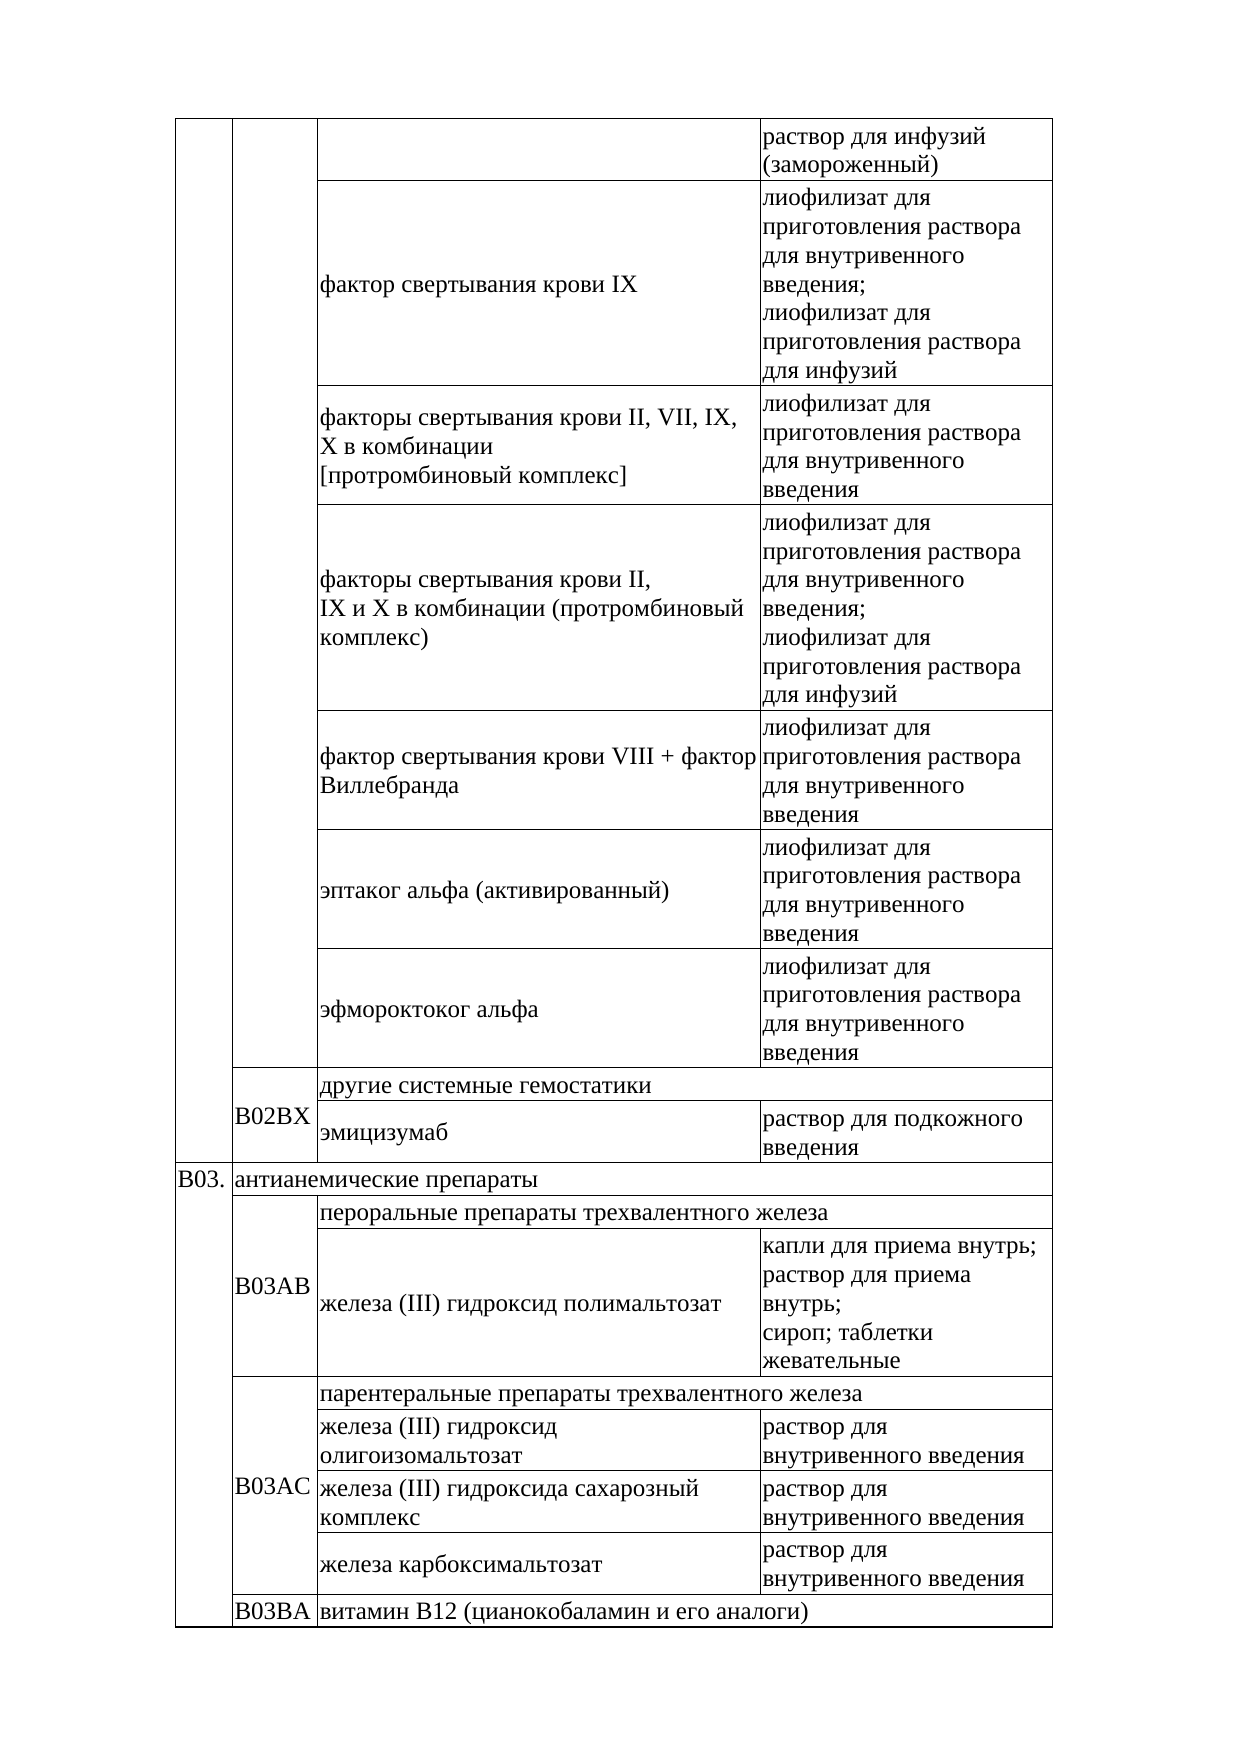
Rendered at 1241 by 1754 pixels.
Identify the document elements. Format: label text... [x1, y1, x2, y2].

table_cell раствор для подкожного введения [761, 1101, 1052, 1162]
table_cell эптаког альфа (активированный) [318, 830, 760, 948]
table_cell железа (III) гидроксид олигоизомальтозат [318, 1410, 760, 1470]
table_cell лиофилизат для приготовления раствора для внутривенного введения [761, 830, 1052, 948]
table_cell лиофилизат для приготовления раствора для внутривенного введения [761, 949, 1052, 1067]
table_cell B02BX [233, 1068, 317, 1162]
table_cell B03BA [233, 1595, 317, 1626]
table_cell раствор для внутривенного введения [761, 1410, 1052, 1470]
table_cell железа карбоксимальтозат [318, 1533, 760, 1593]
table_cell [318, 119, 760, 180]
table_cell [761, 119, 1052, 180]
table_cell лиофилизат для приготовления раствора для внутривенного введения [761, 711, 1052, 829]
table_cell фактор свертывания крови IX [318, 181, 760, 385]
table_cell раствор для внутривенного введения [761, 1533, 1052, 1593]
table_cell эфмороктоког альфа [318, 949, 760, 1067]
table_cell капли для приема внутрь; раствор для приема внутрь; сироп; таблетки жевательные [761, 1229, 1052, 1376]
table_cell лиофилизат для приготовления раствора для внутривенного введения [761, 386, 1052, 504]
table_cell фактор свертывания крови VIII + фактор Виллебранда [318, 711, 760, 829]
table_cell пероральные препараты трехвалентного железа [318, 1196, 1052, 1228]
table_cell раствор для внутривенного введения [761, 1471, 1052, 1532]
table_cell факторы свертывания крови II, VII, IX, X в комбинации [протромбиновый комплекс] [318, 386, 760, 504]
table_cell железа (III) гидроксид полимальтозат [318, 1229, 760, 1376]
table_cell факторы свертывания крови II, IX и X в комбинации (протромбиновый комплекс) [318, 505, 760, 710]
table_cell B03. [176, 1163, 232, 1626]
table_cell парентеральные препараты трехвалентного железа [318, 1377, 1052, 1408]
table_cell B03AC [233, 1377, 317, 1593]
table_cell лиофилизат для приготовления раствора для внутривенного введения; лиофилизат для приготовления раствора для инфузий [761, 181, 1052, 385]
table_cell лиофилизат для приготовления раствора для внутривенного введения; лиофилизат для приготовления раствора для инфузий [761, 505, 1052, 710]
table_cell B03AB [233, 1196, 317, 1376]
table_cell другие системные гемостатики [318, 1068, 1052, 1100]
table_cell витамин В12 (цианокобаламин и его аналоги) [318, 1595, 1052, 1626]
table_cell антианемические препараты [233, 1163, 1052, 1195]
table_cell железа (III) гидроксида сахарозный комплекс [318, 1471, 760, 1532]
table_cell эмицизумаб [318, 1101, 760, 1162]
